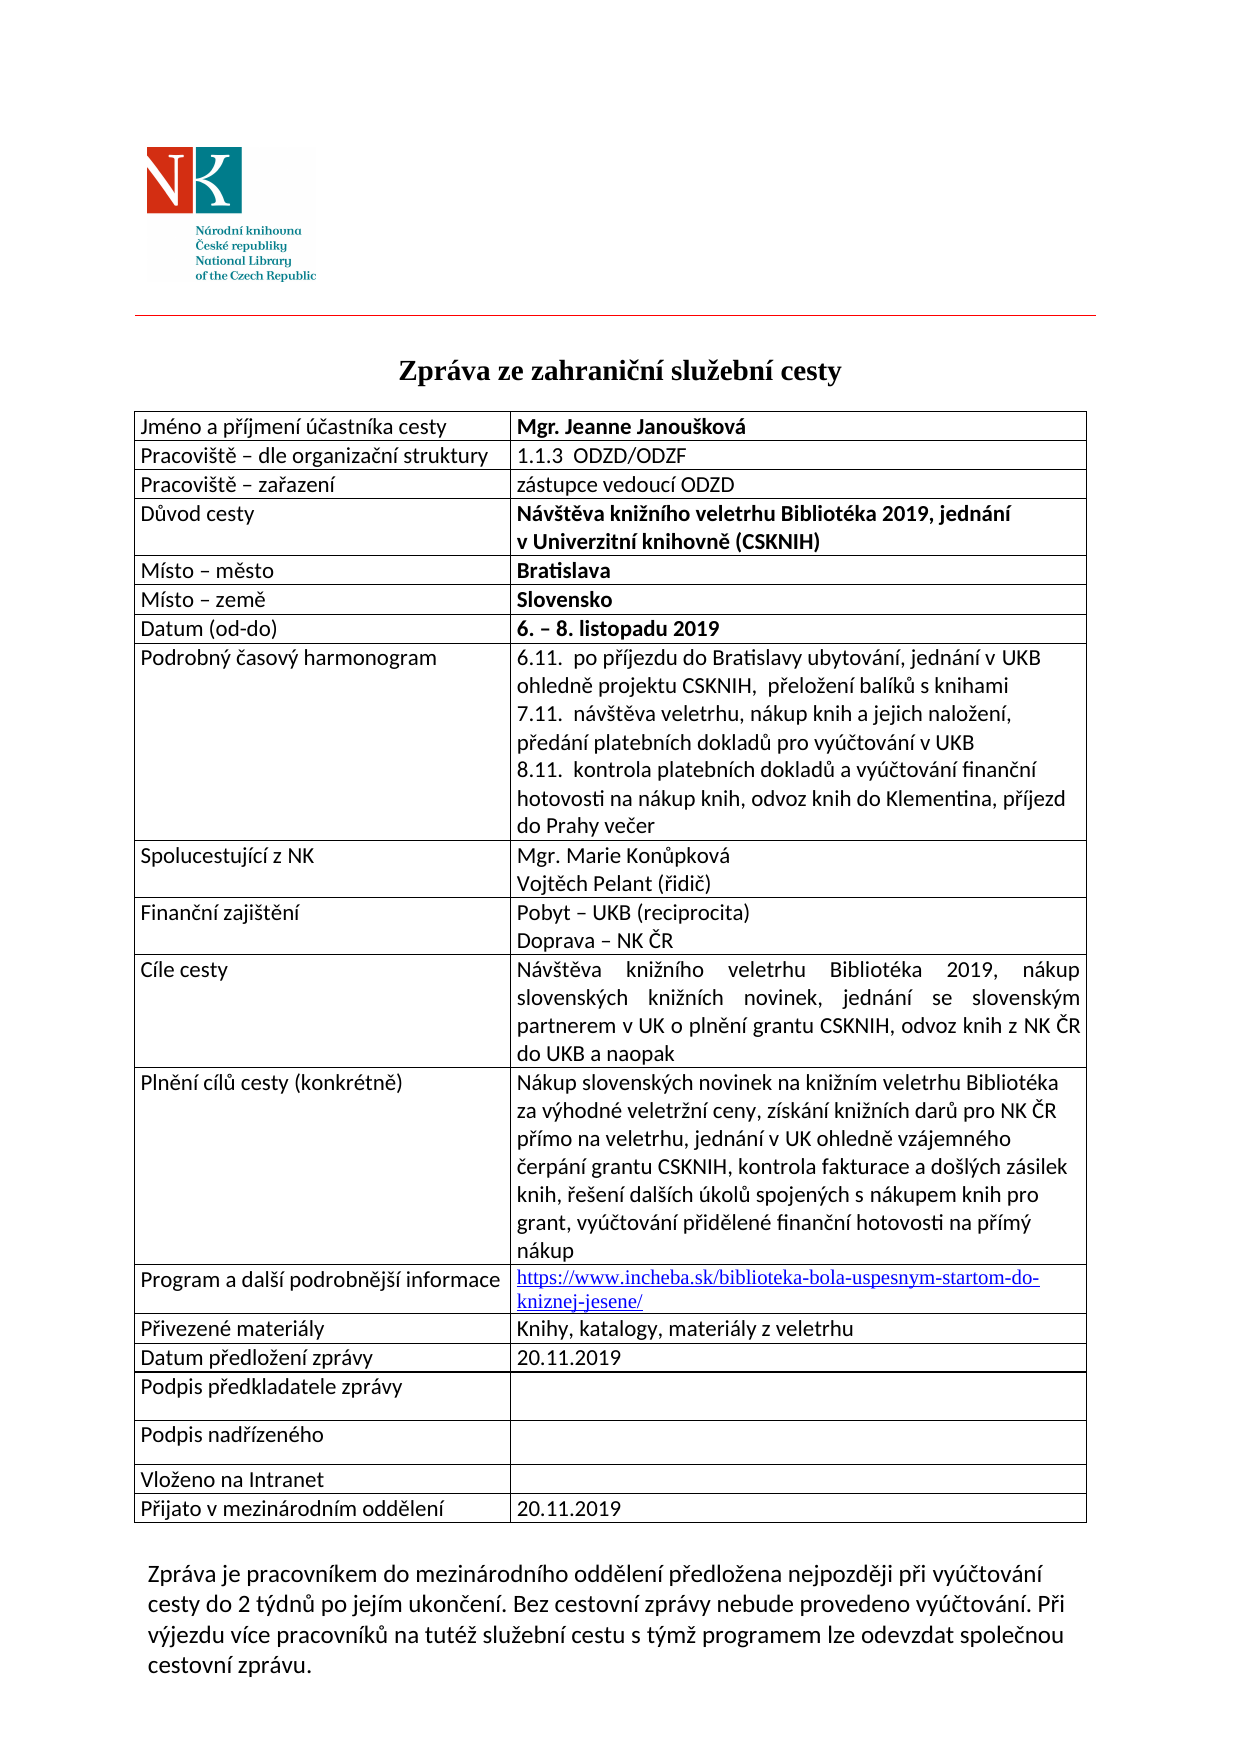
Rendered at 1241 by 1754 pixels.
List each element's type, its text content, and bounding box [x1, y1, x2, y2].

table_cell Podpis předkladatele zprávy [135, 1373, 510, 1419]
table_cell 6.11. po příjezdu do Bratislavy ubytování, jednání v UKB ohledně projektu CSKNIH, přeložení balíků s knihami 7.11. návštěva veletrhu, nákup knih a jejich naložení, předání platebních dokladů pro vyúčtování v UKB 8.11. kontrola platebních dokladů a vyúčtování finanční hotovosti na nákup knih, odvoz knih do Klementina, příjezd do Prahy večer [511, 644, 1086, 840]
table_cell Podrobný časový harmonogram [135, 644, 510, 840]
table_cell Návštěva knižního veletrhu Bibliotéka 2019, jednání v Univerzitní knihovně (CSKNIH) [511, 499, 1086, 555]
picture [147, 147, 316, 282]
table_header Mgr. Jeanne Janoušková [511, 412, 1086, 440]
table_cell Přijato v mezinárodním oddělení [135, 1494, 510, 1522]
table_cell 6. – 8. listopadu 2019 [511, 615, 1086, 642]
table_cell Důvod cesty [135, 499, 510, 555]
table_cell Mgr. Marie Konůpková Vojtěch Pelant (řidič) [511, 841, 1086, 897]
table_cell Cíle cesty [135, 955, 510, 1067]
table_cell https://www.incheba.sk/biblioteka-bola-uspesnym-startom-do-kniznej-jesene/ [511, 1265, 1086, 1313]
table_cell Návštěva knižního veletrhu Bibliotéka 2019, nákup slovenských knižních novinek, jednání se slovenským partnerem v UK o plnění grantu CSKNIH, odvoz knih z NK ČR do UKB a naopak [511, 955, 1086, 1067]
table_cell Bratislava [511, 556, 1086, 584]
table_cell Přivezené materiály [135, 1314, 510, 1342]
table_cell Vloženo na Intranet [135, 1465, 510, 1493]
table_cell [511, 1465, 1086, 1493]
table_cell Pobyt – UKB (reciprocita) Doprava – NK ČR [511, 898, 1086, 954]
table_cell Pracoviště – dle organizační struktury [135, 441, 510, 469]
table_cell zástupce vedoucí ODZD [511, 470, 1086, 498]
table_cell Finanční zajištění [135, 898, 510, 954]
subtitle Zpráva ze zahraniční služební cesty [148, 353, 1093, 387]
table_cell 20.11.2019 [511, 1344, 1086, 1371]
table_cell 1.1.3 ODZD/ODZF [511, 441, 1086, 469]
table_cell [511, 1421, 1086, 1464]
table_cell Podpis nadřízeného [135, 1421, 510, 1464]
table_cell Slovensko [511, 585, 1086, 613]
table_cell Místo – město [135, 556, 510, 584]
table_cell 20.11.2019 [511, 1494, 1086, 1522]
table_cell Nákup slovenských novinek na knižním veletrhu Bibliotéka za výhodné veletržní ceny, získání knižních darů pro NK ČR přímo na veletrhu, jednání v UK ohledně vzájemného čerpání grantu CSKNIH, kontrola fakturace a došlých zásilek knih, řešení dalších úkolů spojených s nákupem knih pro grant, vyúčtování přidělené finanční hotovosti na přímý nákup [511, 1068, 1086, 1264]
table_cell Datum předložení zprávy [135, 1344, 510, 1371]
table_cell Spolucestující z NK [135, 841, 510, 897]
table_cell Místo – země [135, 585, 510, 613]
table_cell Program a další podrobnější informace [135, 1265, 510, 1313]
table_cell [511, 1373, 1086, 1419]
table_cell Datum (od-do) [135, 615, 510, 642]
table_cell Plnění cílů cesty (konkrétně) [135, 1068, 510, 1264]
table_cell Pracoviště – zařazení [135, 470, 510, 498]
table_header Jméno a příjmení účastníka cesty [135, 412, 510, 440]
table_cell Knihy, katalogy, materiály z veletrhu [511, 1314, 1086, 1342]
